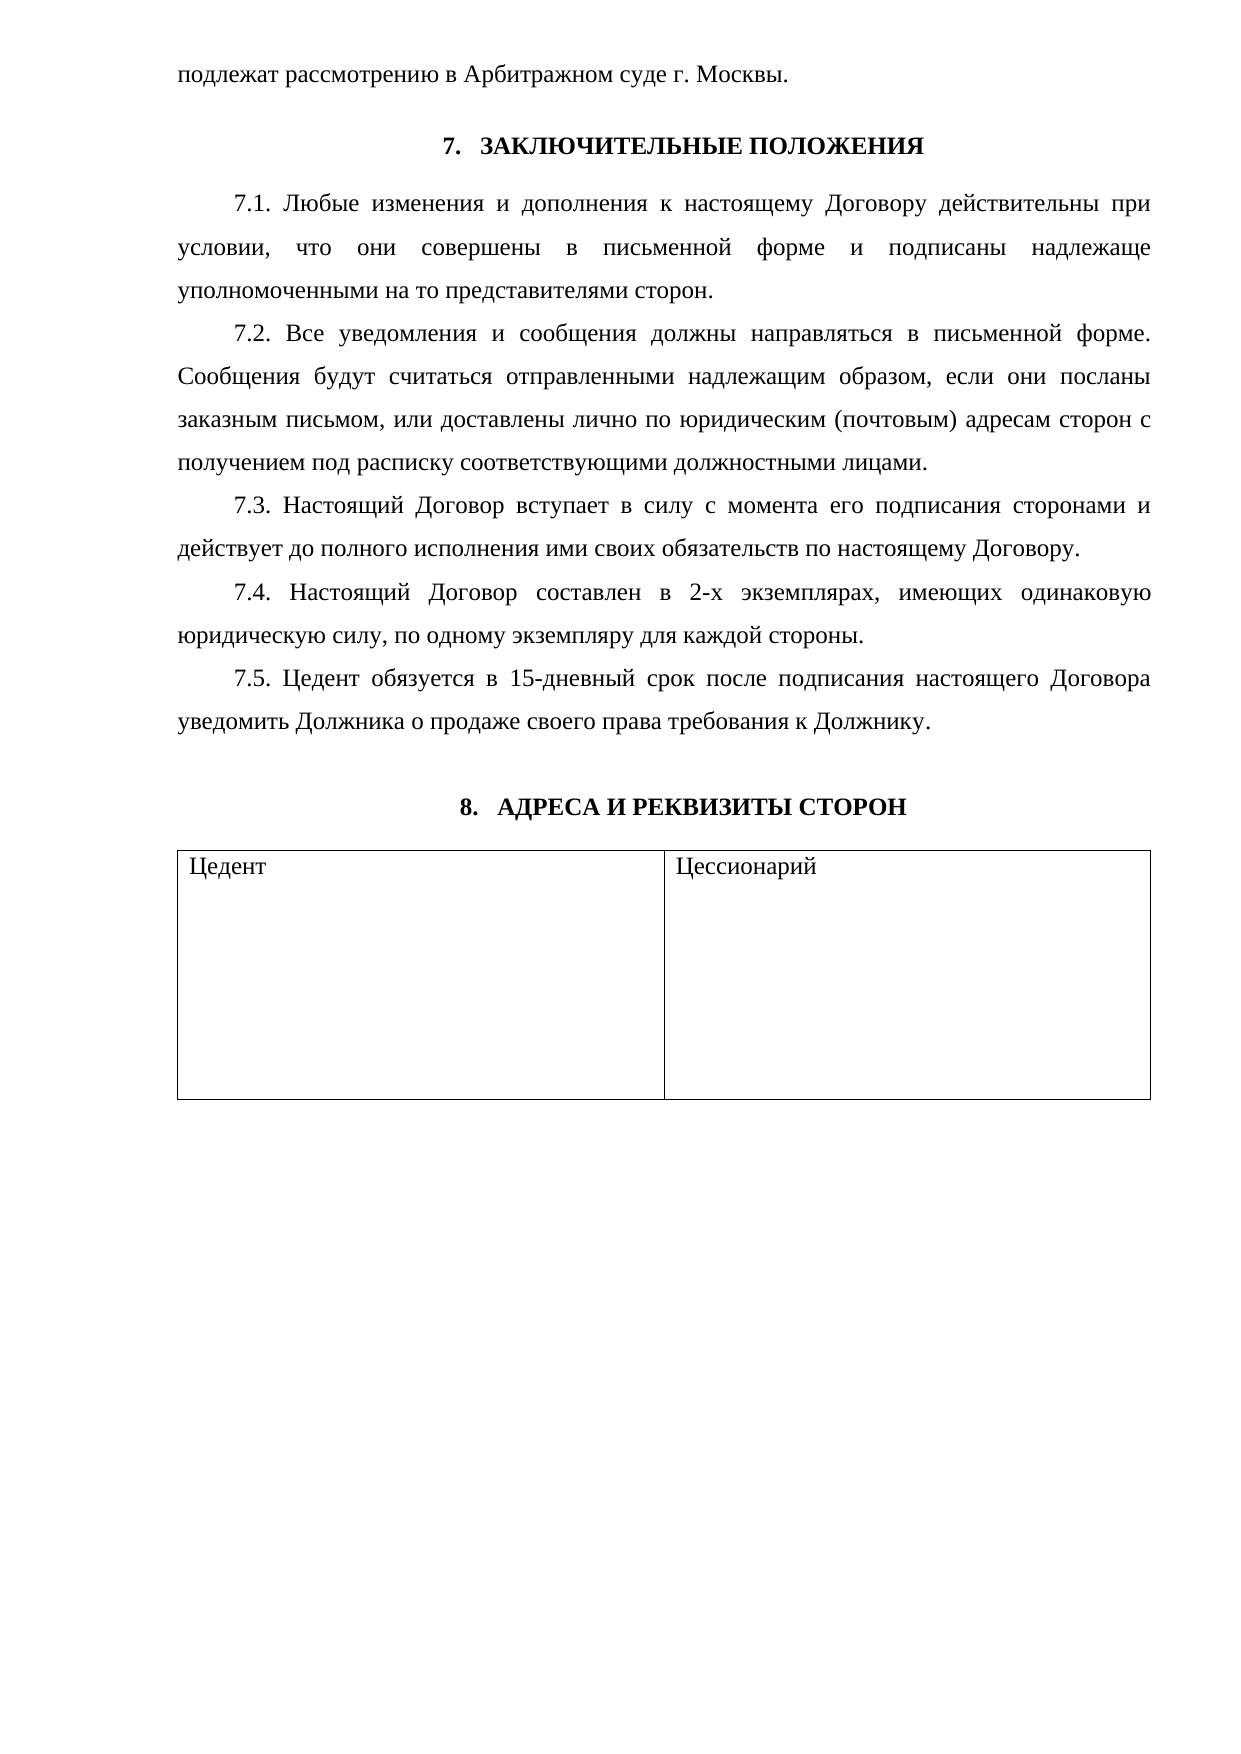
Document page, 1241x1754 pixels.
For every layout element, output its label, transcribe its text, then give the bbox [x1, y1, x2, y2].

text 7.4. Настоящий Договор составлен в 2-х экземплярах, имеющих одинаковую юридическую силу, по одному экземпляру для каждой стороны. [177, 577, 1152, 648]
text 7.2. Все уведомления и сообщения должны направляться в письменной форме. Сообщения будут считаться отправленными надлежащим образом, если они посланы заказным письмом, или доставлены лично по юридическим (почтовым) адресам сторон с получением под расписку соответствующими должностными лицами. [177, 318, 1152, 476]
text 7.1. Любые изменения и дополнения к настоящему Договору действительны при условии, что они совершены в письменной форме и подписаны надлежаще уполномоченными на то представителями сторон. [177, 188, 1152, 303]
list АДРЕСА И РЕКВИЗИТЫ СТОРОН [215, 792, 1152, 821]
table_header Цессионарий [665, 851, 1150, 1099]
text 7.5. Цедент обязуется в 15-дневный срок после подписания настоящего Договора уведомить Должника о продаже своего права требования к Должнику. [177, 663, 1152, 735]
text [177, 59, 1152, 88]
list ЗАКЛЮЧИТЕЛЬНЫЕ ПОЛОЖЕНИЯ [215, 131, 1152, 160]
table_header Цедент [178, 851, 664, 1099]
text 7.3. Настоящий Договор вступает в силу с момента его подписания сторонами и действует до полного исполнения ими своих обязательств по настоящему Договору. [177, 490, 1152, 562]
